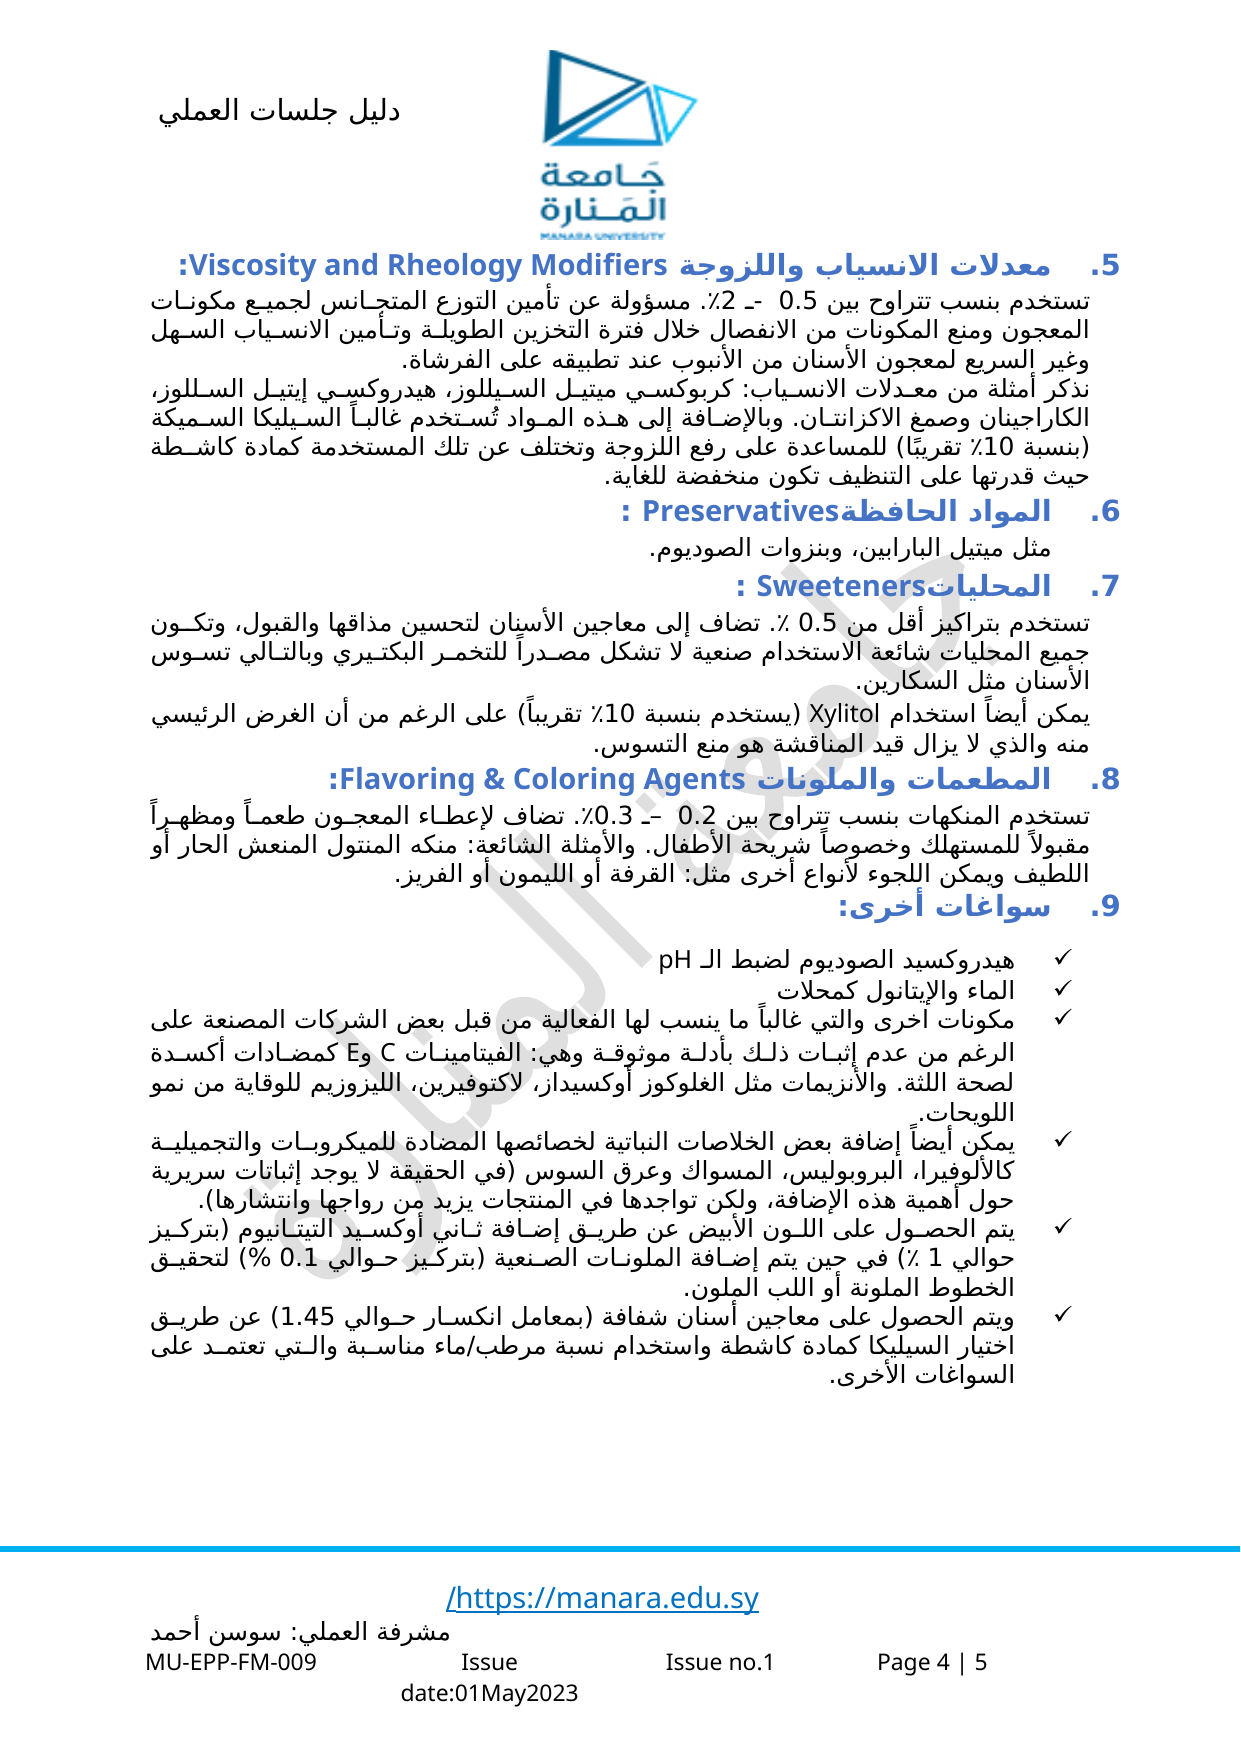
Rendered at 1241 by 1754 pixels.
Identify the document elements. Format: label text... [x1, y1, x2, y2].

text تستخدم بنسب تتراوح بين 0.5 - 2٪. مسؤولة عن تأمين التوزع المتجانس لجميع مكونات المعجون ومنع المكونات من الانفصال خلال فترة التخزين الطويلة وتأمين الانسياب السهل وغير السريع لمعجون الأسنان من الأنبوب عند تطبيقه على الفرشاة. [150, 287, 1090, 374]
list الماء والإيتانول كمحلات [150, 976, 1053, 1005]
list سواغات أخرى: [150, 889, 1089, 923]
list المحلياتSweeteners : [150, 565, 1089, 605]
text تستخدم المنكهات بنسب تتراوح بين 0.2 – 0.3٪. تضاف لإعطاء المعجون طعماً ومظهراً مقبولاً للمستهلك وخصوصاً شريحة الأطفال. والأمثلة الشائعة: منكه المنتول المنعش الحار أو اللطيف ويمكن اللجوء لأنواع أخرى مثل: القرفة أو الليمون أو الفريز. [150, 801, 1090, 889]
picture [536, 50, 704, 240]
list هيدروكسيد الصوديوم لضبط الـ pH [150, 942, 1053, 976]
list يمكن أيضاً إضافة بعض الخلاصات النباتية لخصائصها المضادة للميكروبات والتجميلية كالألوفيرا، البروبوليس، المسواك وعرق السوس (في الحقيقة لا يوجد إثباتات سريرية حول أهمية هذه الإضافة، ولكن تواجدها في المنتجات يزيد من رواجها وانتشارها). [150, 1127, 1053, 1214]
text نذكر أمثلة من معدلات الانسياب: كربوكسي ميتيل السيللوز، هيدروكسي إيتيل السللوز، الكاراجينان وصمغ الاكزانتان. وبالإضافة إلى هذه المواد تُستخدم غالباً السيليكا السميكة (بنسبة 10٪ تقريبًا) للمساعدة على رفع اللزوجة وتختلف عن تلك المستخدمة كمادة كاشطة حيث قدرتها على التنظيف تكون منخفضة للغاية. [150, 374, 1090, 491]
list يتم الحصول على اللون الأبيض عن طريق إضافة ثاني أوكسيد التيتانيوم (بتركيز حوالي 1 ٪) في حين يتم إضافة الملونات الصنعية (بتركيز حوالي 0.1 %) لتحقيق الخطوط الملونة أو اللب الملون. [150, 1214, 1053, 1302]
text تستخدم بتراكيز أقل من 0.5 ٪. تضاف إلى معاجين الأسنان لتحسين مذاقها والقبول، وتكون جميع المحليات شائعة الاستخدام صنعية لا تشكل مصدراً للتخمر البكتيري وبالتالي تسوس الأسنان مثل السكارين. [150, 608, 1090, 695]
list المواد الحافظةPreservatives : [150, 491, 1089, 530]
list المطعمات والملونات Flavoring & Coloring Agents: [150, 758, 1089, 798]
list معدلات الانسياب واللزوجة Viscosity and Rheology Modifiers: [150, 244, 1089, 283]
list ويتم الحصول على معاجين أسنان شفافة (بمعامل انكسار حوالي 1.45) عن طريق اختيار السيليكا كمادة كاشطة واستخدام نسبة مرطب/ماء مناسبة والتي تعتمد على السواغات الأخرى. [150, 1302, 1053, 1389]
list مكونات اخرى والتي غالباً ما ينسب لها الفعالية من قبل بعض الشركات المصنعة على الرغم من عدم إثبات ذلك بأدلة موثوقة وهي: الفيتامينات C وE كمضادات أكسدة لصحة اللثة. والأنزيمات مثل الغلوكوز أوكسيداز، لاكتوفيرين، الليزوزيم للوقاية من نمو اللويحات. [150, 1005, 1053, 1127]
text مثل ميتيل البارابين، وبنزوات الصوديوم. [150, 533, 1052, 563]
text يمكن أيضاً استخدام Xylitol (يستخدم بنسبة 10٪ تقريباً) على الرغم من أن الغرض الرئيسي منه والذي لا يزال قيد المناقشة هو منع التسوس. [150, 695, 1090, 758]
